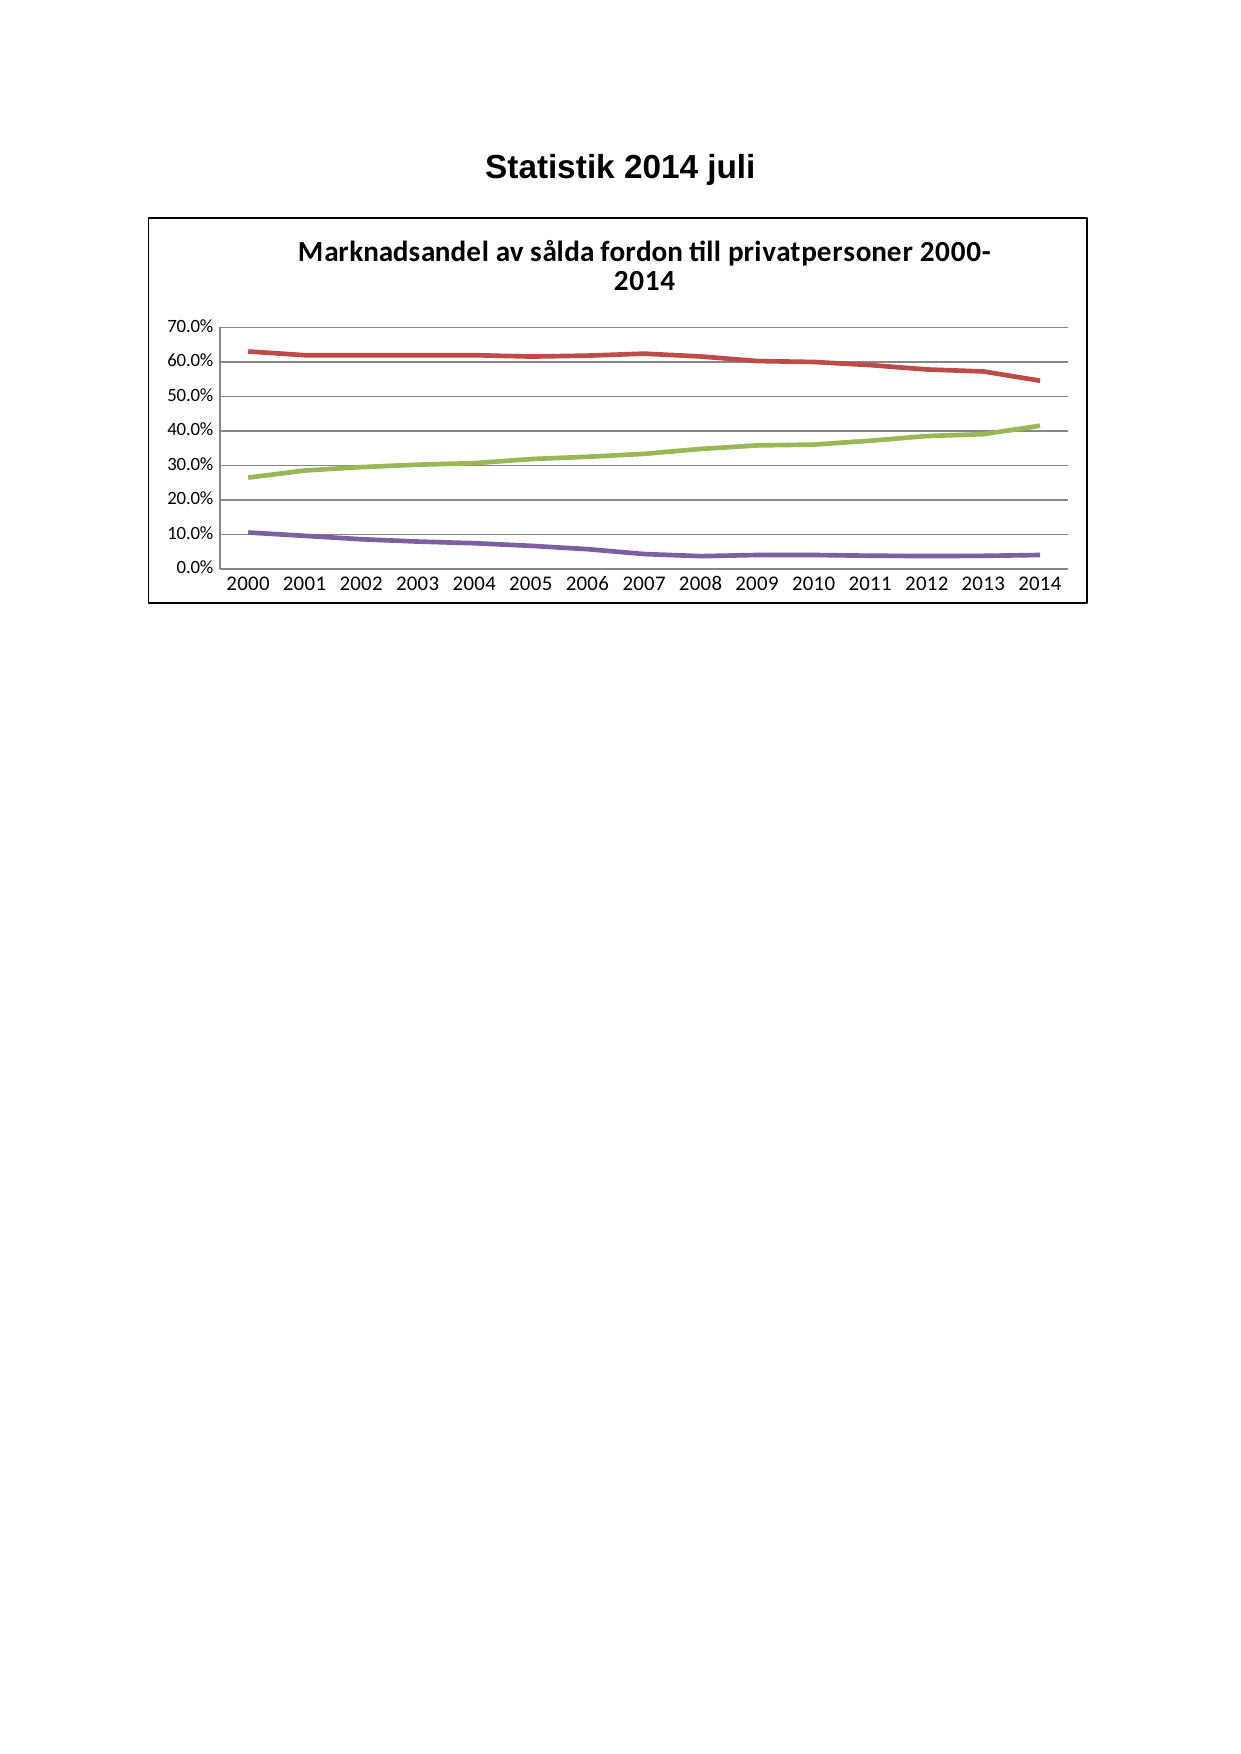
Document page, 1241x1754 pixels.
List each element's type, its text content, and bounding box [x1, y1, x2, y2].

text Statistik 2014 juli [148, 148, 1093, 186]
